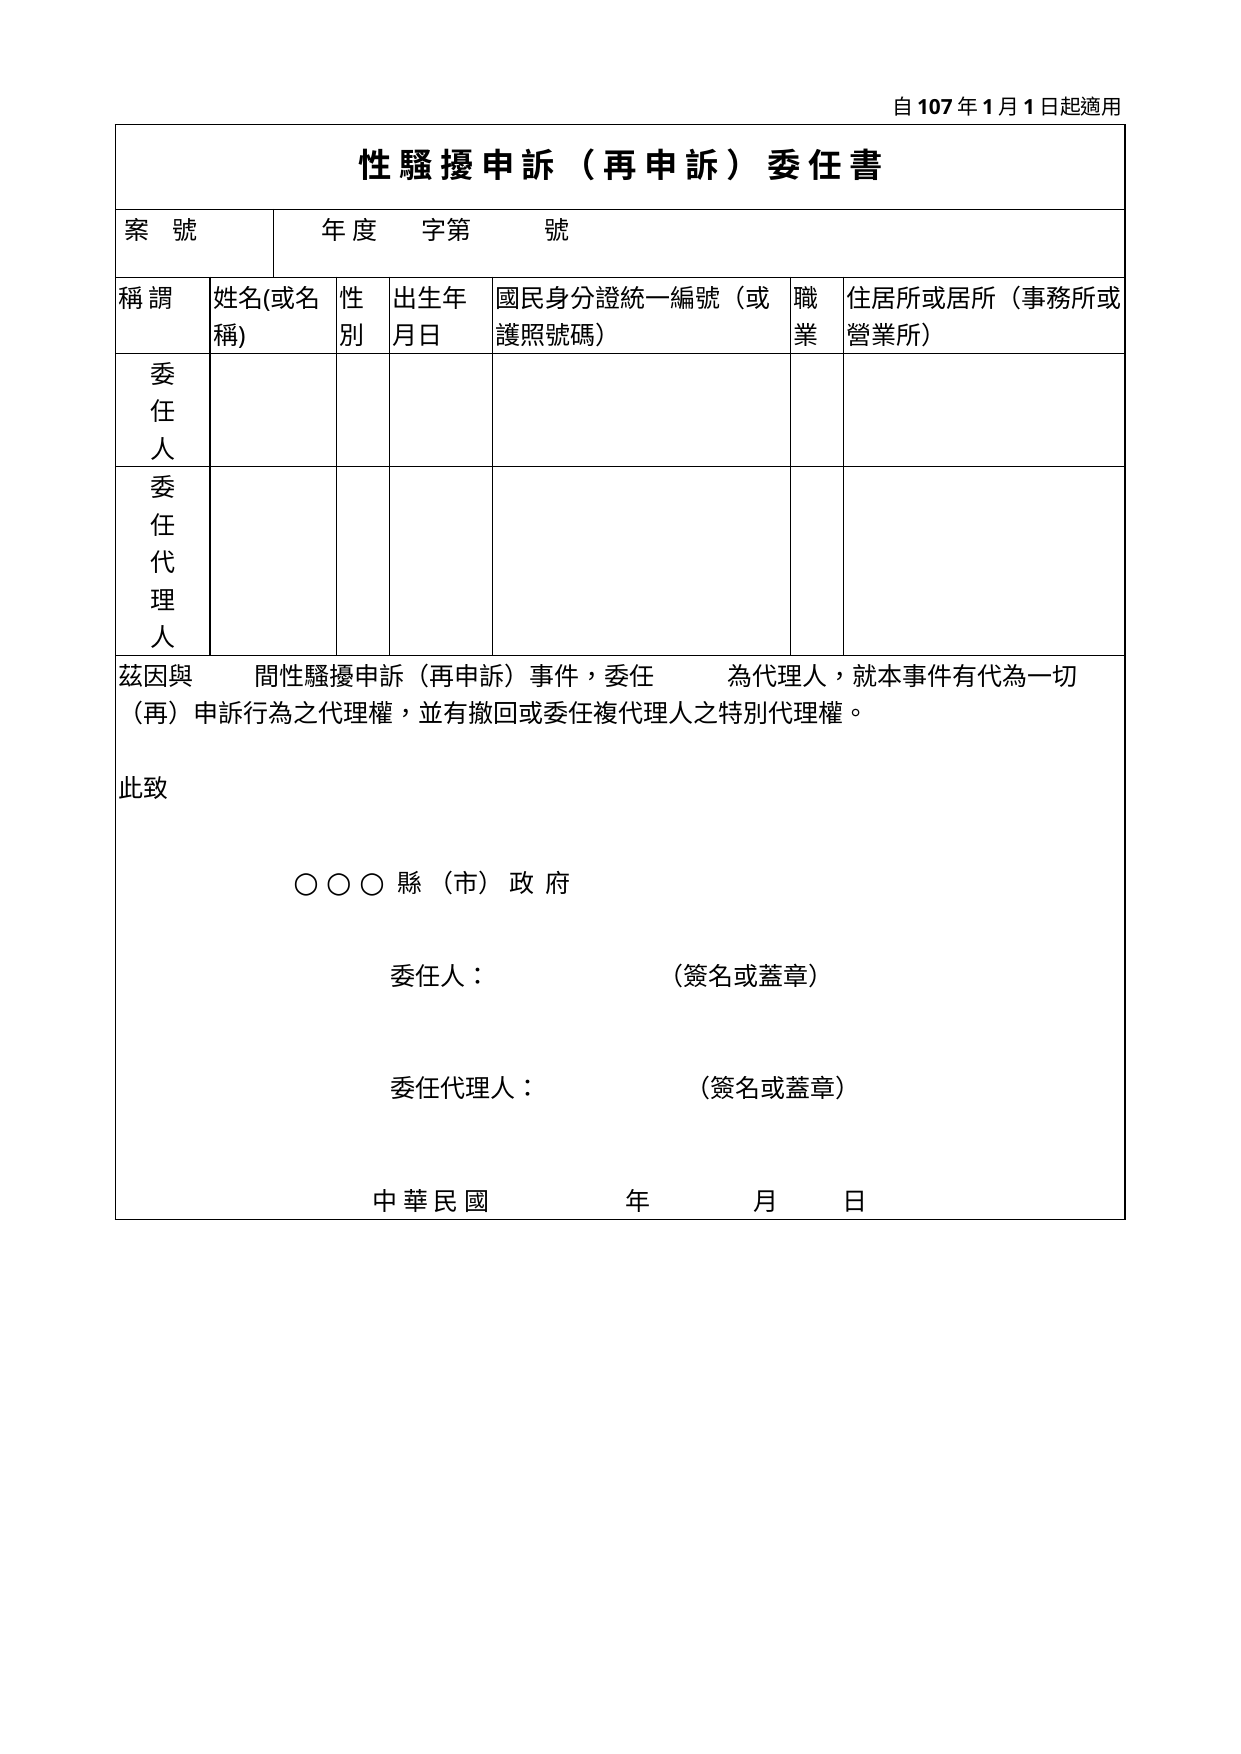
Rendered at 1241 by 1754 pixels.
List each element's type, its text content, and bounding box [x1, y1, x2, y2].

table_cell [337, 467, 389, 655]
table_cell [493, 467, 790, 655]
table_cell 年 度 字第 號 [274, 210, 1124, 277]
table_cell 姓名(或名稱) [211, 278, 336, 353]
table_cell 國民身分證統一編號（或護照號碼） [493, 278, 790, 353]
table_cell 職業 [791, 278, 843, 353]
table_cell 案 號 [116, 210, 273, 277]
table_cell [390, 354, 492, 466]
table_cell [337, 354, 389, 466]
table_cell 委 任 代 理 人 [116, 467, 209, 655]
text 自107年1月1日起適用 [118, 87, 1122, 124]
table_cell [844, 354, 1124, 466]
table_cell 性別 [337, 278, 389, 353]
table_cell 出生年月日 [390, 278, 492, 353]
table_header 性 騷 擾 申 訴 （ 再 申 訴 ） 委 任 書 [116, 125, 1124, 209]
table_cell [791, 467, 843, 655]
table_cell [390, 467, 492, 655]
table_cell 住居所或居所（事務所或營業所） [844, 278, 1124, 353]
table_cell [211, 354, 336, 466]
table_cell [211, 467, 336, 655]
table_cell 委 任 人 [116, 354, 209, 466]
table_cell 茲因與 間性騷擾申訴（再申訴）事件，委任 為代理人，就本事件有代為一切（再）申訴行為之代理權，並有撤回或委任複代理人之特別代理權。 此致 ○ ○ ○ 縣 （市） 政 府 委任人： （簽名或蓋章） 委任代理人： （簽名或蓋章） 中 華 民 國 年 月 日 [116, 656, 1124, 1219]
table_cell [844, 467, 1124, 655]
table_cell [493, 354, 790, 466]
table_cell 稱 謂 [116, 278, 209, 353]
table_cell [791, 354, 843, 466]
